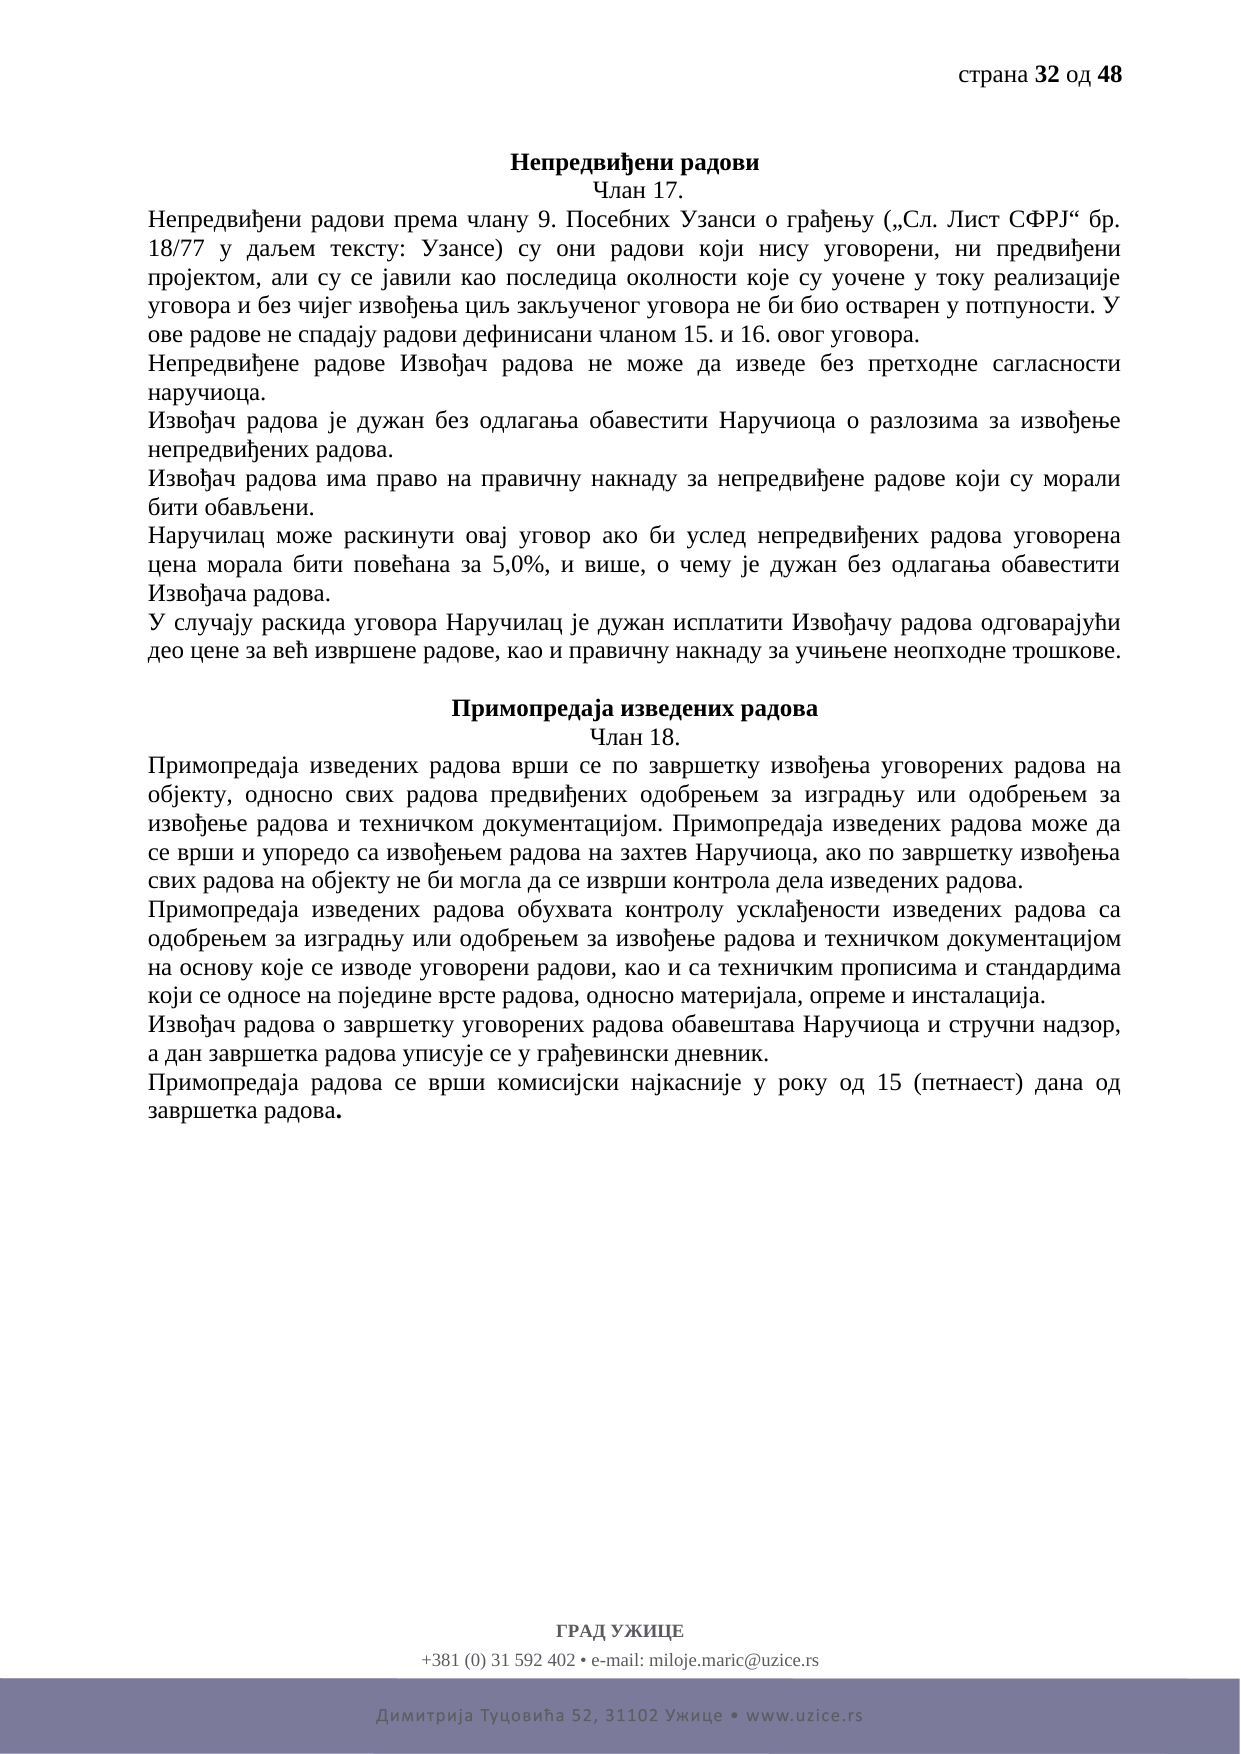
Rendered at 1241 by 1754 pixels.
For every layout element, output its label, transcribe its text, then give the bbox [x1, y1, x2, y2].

text Примопредаја изведених радова [148, 693, 1122, 722]
text Примопредаја изведених радова обухвата контролу усклађености изведених радова са одобрењем за изградњу или одобрењем за извођење радова и техничком документацијом на основу које се изводе уговорени радови, као и са техничким прописима и стандардима који се односе на поједине врсте радова, односно материјала, опреме и инсталација. [148, 894, 1122, 1009]
text Извођач радова има право на правичну накнаду за непредвиђене радове који су морали бити обављени. [148, 463, 1122, 521]
text У случају раскида уговора Наручилац је дужан исплатити Извођачу радова одговарајући део цене за већ извршене радове, као и правичну накнаду за учињене неопходне трошкове. [148, 607, 1122, 664]
text Извођач радова о завршетку уговорених радова обавештава Наручиоца и стручни надзор, а дан завршетка радова уписује се у грађевински дневник. [148, 1009, 1122, 1067]
text Примопредаја радова се врши комисијски најкасније у року од 15 (петнаест) дана од завршетка радова. [148, 1067, 1122, 1124]
picture [0, 1677, 1240, 1754]
text Члан 18. [148, 722, 1122, 751]
text Примопредаја изведених радова врши се по завршетку извођења уговорених радова на објекту, односно свих радова предвиђених одобрењем за изградњу или одобрењем за извођење радова и техничком документацијом. Примопредаја изведених радова може да се врши и упоредо са извођењем радова на захтев Наручиоца, ако по завршетку извођења свих радова на објекту не би могла да се изврши контрола дела изведених радова. [148, 751, 1122, 894]
text Члан 17. [148, 176, 1122, 204]
text Наручилац може раскинути овај уговор ако би услед непредвиђених радова уговорена цена морала бити повећана за 5,0%, и више, о чему је дужан без одлагања обавестити Извођача радова. [148, 521, 1122, 607]
text Извођач радова је дужан без одлагања обавестити Наручиоца о разлозима за извођење непредвиђених радова. [148, 406, 1122, 463]
text Непредвиђени радови [148, 147, 1122, 176]
text Непредвиђене радове Извођач радова не може да изведе без претходне сагласности наручиоца. [148, 348, 1122, 406]
text Непредвиђени радови према члану 9. Посебних Узанси о грађењу („Сл. Лист СФРЈ“ бр. 18/77 у даљем тексту: Узансе) су они радови који нису уговорени, ни предвиђени пројектом, али су се јавили као последица околности које су уочене у току реализације уговора и без чијег извођења циљ закљученог уговора не би био остварен у потпуности. У ове радове не спадају радови дефинисани чланом 15. и 16. овог уговора. [148, 204, 1122, 348]
